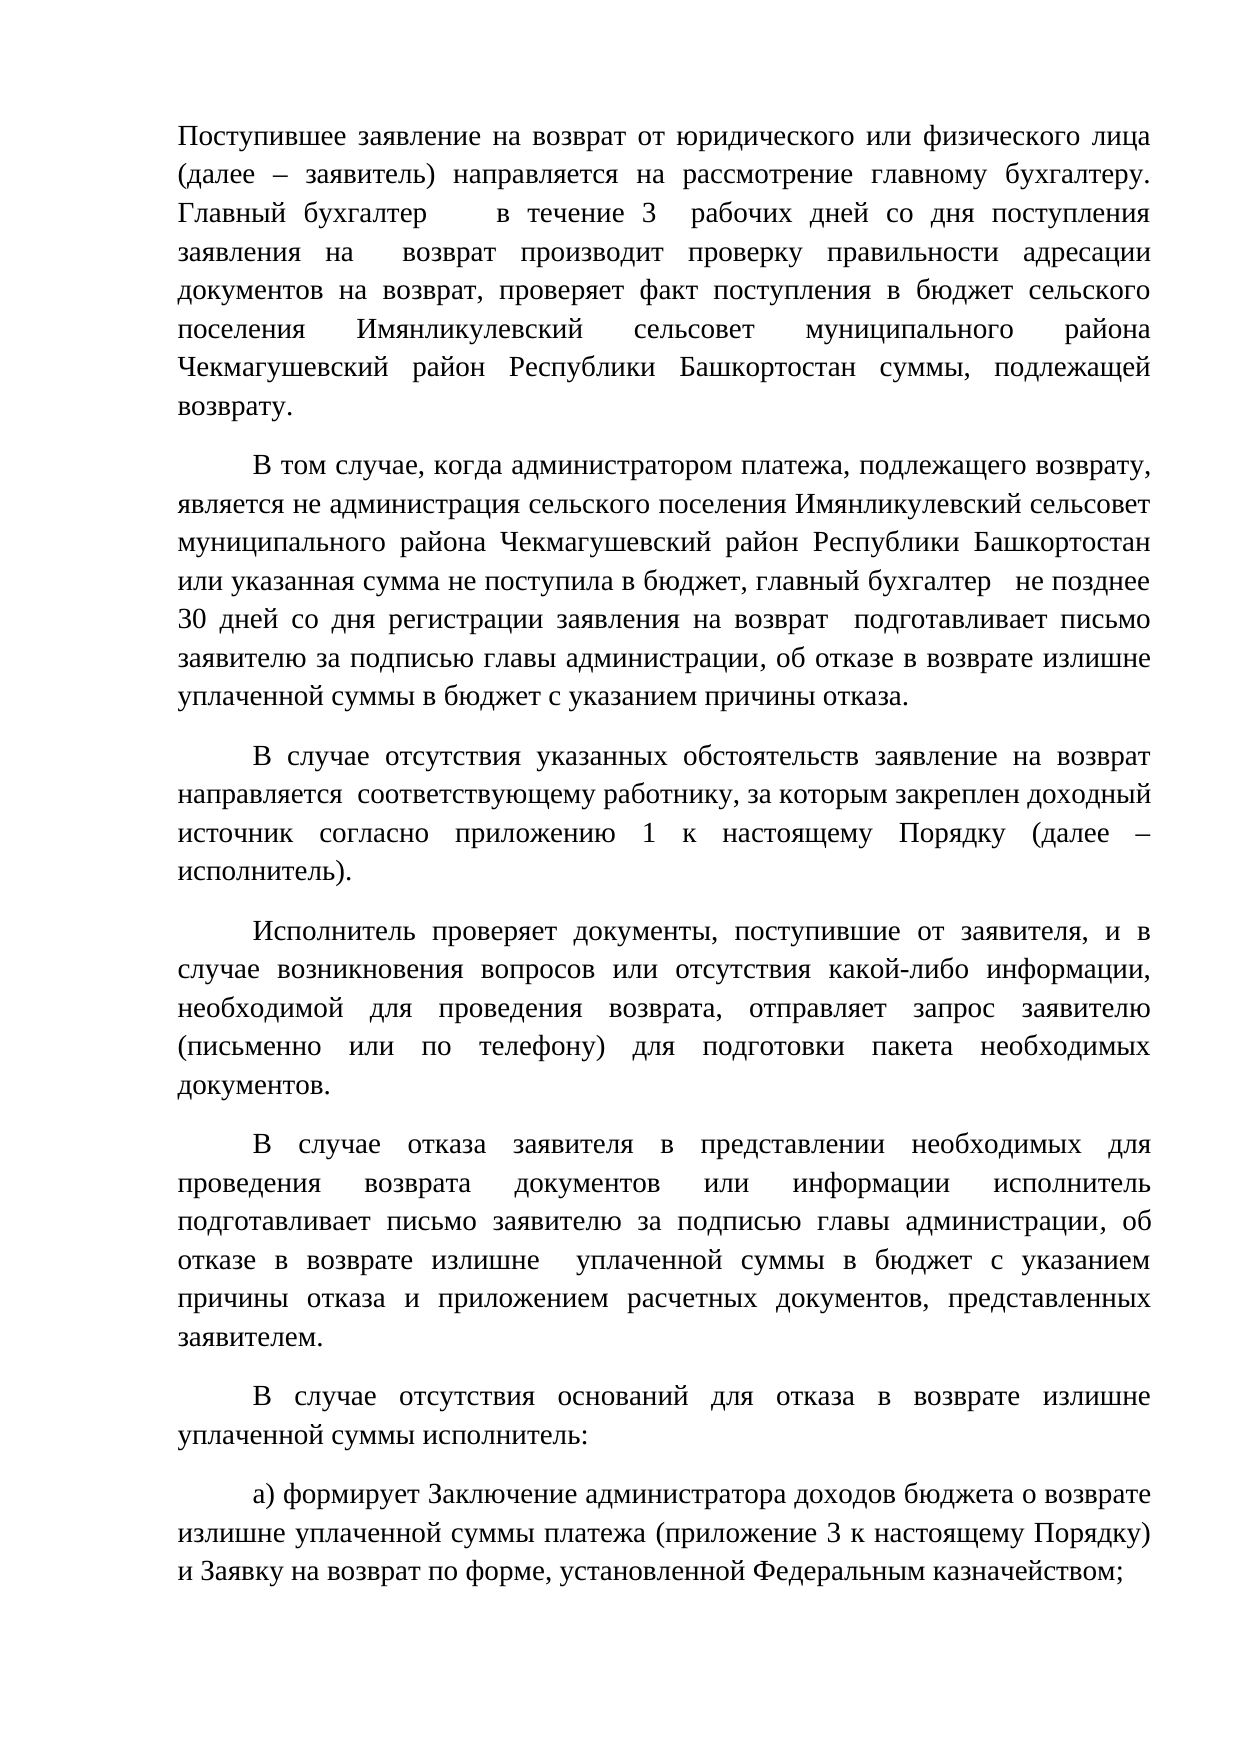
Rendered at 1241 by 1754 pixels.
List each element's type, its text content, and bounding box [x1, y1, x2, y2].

text В случае отсутствия оснований для отказа в возврате излишне уплаченной суммы исполнитель: [177, 1378, 1152, 1451]
text Поступившее заявление на возврат от юридического или физического лица (далее – заявитель) направляется на рассмотрение главному бухгалтеру. Главный бухгалтер в течение 3 рабочих дней со дня поступления заявления на возврат производит проверку правильности адресации документов на возврат, проверяет факт поступления в бюджет сельского поселения Имянликулевский сельсовет муниципального района Чекмагушевский район Республики Башкортостан суммы, подлежащей возврату. [177, 118, 1152, 421]
text Исполнитель проверяет документы, поступившие от заявителя, и в случае возникновения вопросов или отсутствия какой-либо информации, необходимой для проведения возврата, отправляет запрос заявителю (письменно или по телефону) для подготовки пакета необходимых документов. [177, 913, 1152, 1101]
text В случае отсутствия указанных обстоятельств заявление на возврат направляется соответствующему работнику, за которым закреплен доходный источник согласно приложению 1 к настоящему Порядку (далее –исполнитель). [177, 738, 1152, 887]
text В том случае, когда администратором платежа, подлежащего возврату, является не администрация сельского поселения Имянликулевский сельсовет муниципального района Чекмагушевский район Республики Башкортостан или указанная сумма не поступила в бюджет, главный бухгалтер не позднее 30 дней со дня регистрации заявления на возврат подготавливает письмо заявителю за подписью главы администрации, об отказе в возврате излишне уплаченной суммы в бюджет с указанием причины отказа. [177, 447, 1152, 712]
text В случае отказа заявителя в представлении необходимых для проведения возврата документов или информации исполнитель подготавливает письмо заявителю за подписью главы администрации, об отказе в возврате излишне уплаченной суммы в бюджет с указанием причины отказа и приложением расчетных документов, представленных заявителем. [177, 1126, 1152, 1353]
text а) формирует Заключение администратора доходов бюджета о возврате излишне уплаченной суммы платежа (приложение 3 к настоящему Порядку) и Заявку на возврат по форме, установленной Федеральным казначейством; [177, 1476, 1152, 1587]
